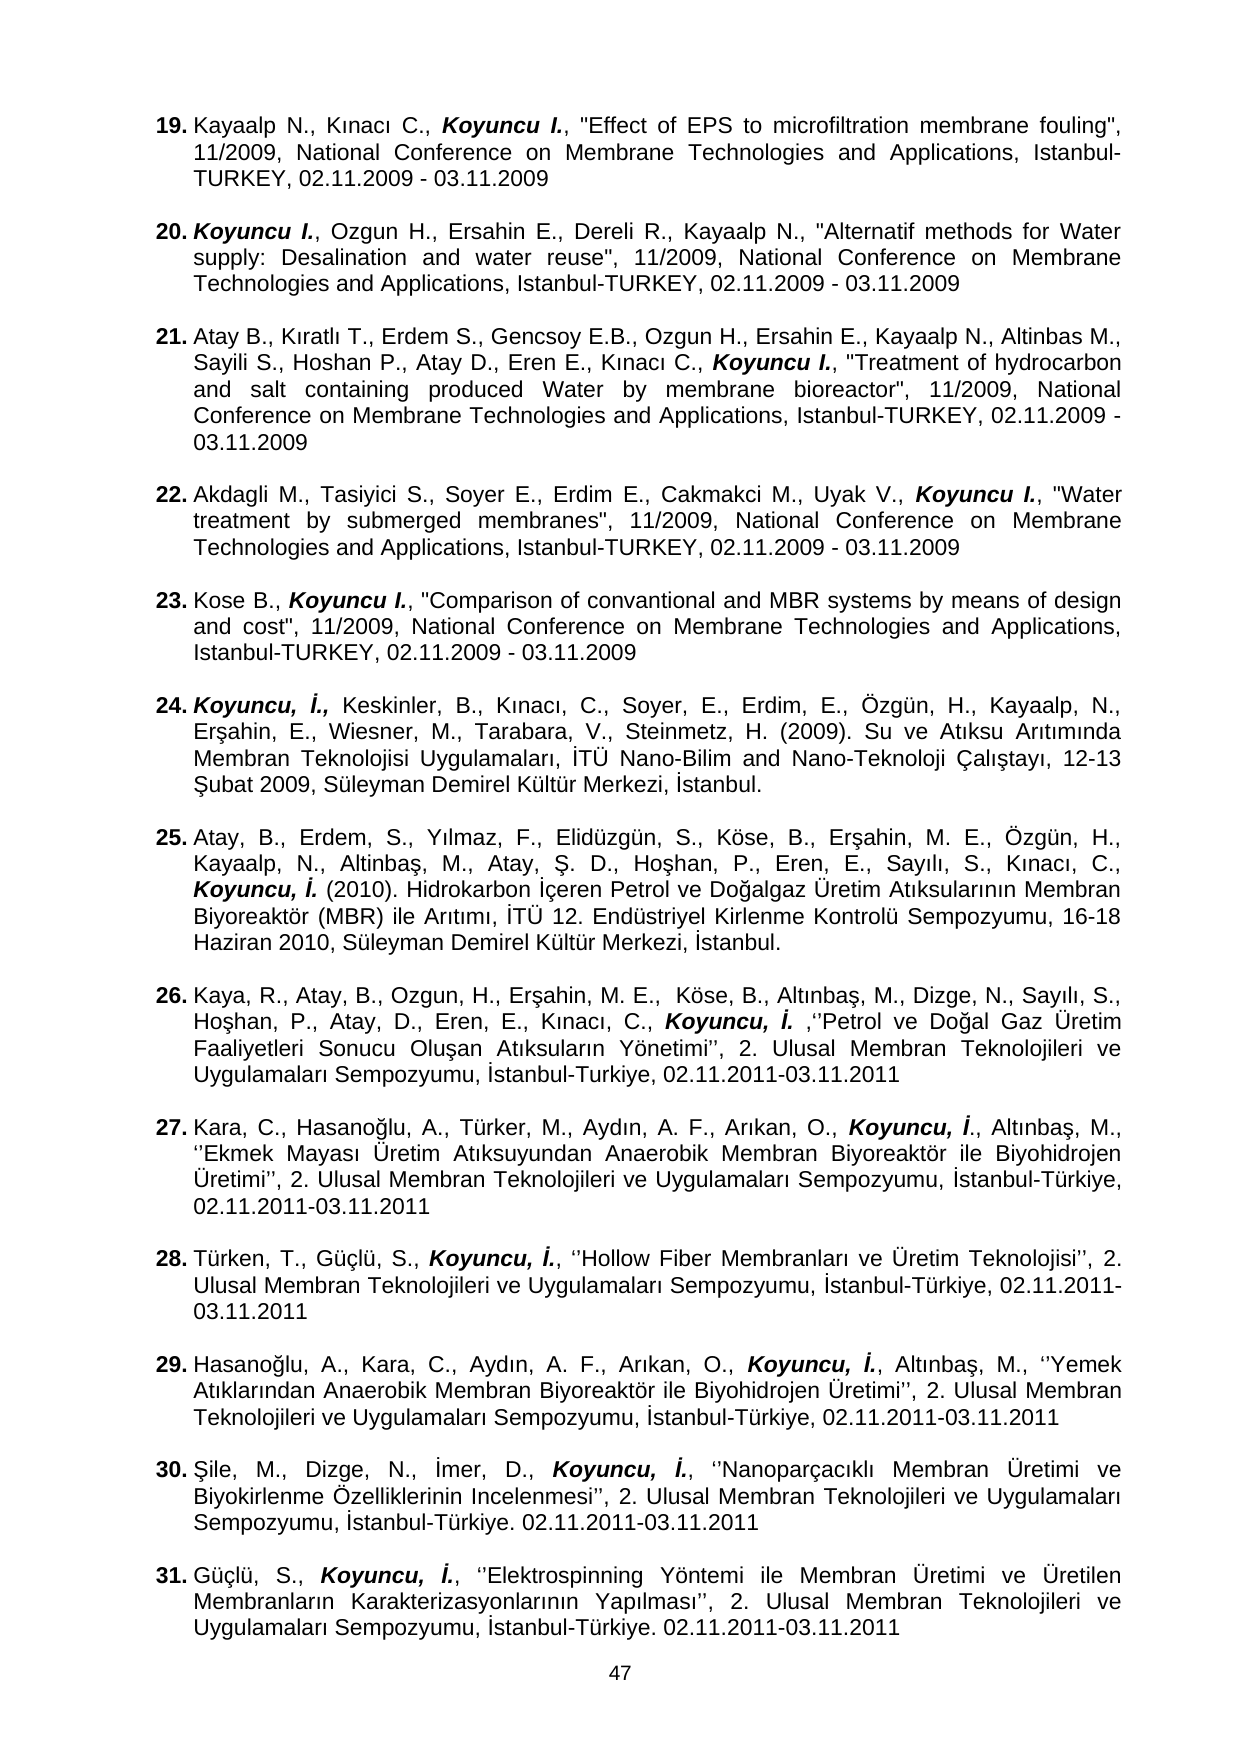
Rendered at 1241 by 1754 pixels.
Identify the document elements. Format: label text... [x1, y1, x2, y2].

list Akdagli M., Tasiyici S., Soyer E., Erdim E., Cakmakci M., Uyak V., Koyuncu I., "Water treatment by submerged membranes", 11/2009, National Conference on Membrane Technologies and Applications, Istanbul-TURKEY, 02.11.2009 - 03.11.2009 [156, 481, 1122, 560]
list Kaya, R., Atay, B., Ozgun, H., Erşahin, M. E., Köse, B., Altınbaş, M., Dizge, N., Sayılı, S., Hoşhan, P., Atay, D., Eren, E., Kınacı, C., Koyuncu, İ. ,‘’Petrol ve Doğal Gaz Üretim Faaliyetleri Sonucu Oluşan Atıksuların Yönetimi’’, 2. Ulusal Membran Teknolojileri ve Uygulamaları Sempozyumu, İstanbul-Turkiye, 02.11.2011-03.11.2011 [156, 982, 1122, 1087]
list Kara, C., Hasanoğlu, A., Türker, M., Aydın, A. F., Arıkan, O., Koyuncu, İ., Altınbaş, M., ‘’Ekmek Mayası Üretim Atıksuyundan Anaerobik Membran Biyoreaktör ile Biyohidrojen Üretimi’’, 2. Ulusal Membran Teknolojileri ve Uygulamaları Sempozyumu, İstanbul-Türkiye, 02.11.2011-03.11.2011 [156, 1114, 1122, 1219]
list Şile, M., Dizge, N., İmer, D., Koyuncu, İ., ‘’Nanoparçacıklı Membran Üretimi ve Biyokirlenme Özelliklerinin Incelenmesi’’, 2. Ulusal Membran Teknolojileri ve Uygulamaları Sempozyumu, İstanbul-Türkiye. 02.11.2011-03.11.2011 [156, 1456, 1122, 1535]
list Kayaalp N., Kınacı C., Koyuncu I., "Effect of EPS to microfiltration membrane fouling", 11/2009, National Conference on Membrane Technologies and Applications, Istanbul-TURKEY, 02.11.2009 - 03.11.2009 [156, 112, 1122, 191]
list Koyuncu I., Ozgun H., Ersahin E., Dereli R., Kayaalp N., "Alternatif methods for Water supply: Desalination and water reuse", 11/2009, National Conference on Membrane Technologies and Applications, Istanbul-TURKEY, 02.11.2009 - 03.11.2009 [156, 218, 1122, 297]
list Atay B., Kıratlı T., Erdem S., Gencsoy E.B., Ozgun H., Ersahin E., Kayaalp N., Altinbas M., Sayili S., Hoshan P., Atay D., Eren E., Kınacı C., Koyuncu I., "Treatment of hydrocarbon and salt containing produced Water by membrane bioreactor", 11/2009, National Conference on Membrane Technologies and Applications, Istanbul-TURKEY, 02.11.2009 - 03.11.2009 [156, 323, 1122, 455]
list Koyuncu, İ., Keskinler, B., Kınacı, C., Soyer, E., Erdim, E., Özgün, H., Kayaalp, N., Erşahin, E., Wiesner, M., Tarabara, V., Steinmetz, H. (2009). Su ve Atıksu Arıtımında Membran Teknolojisi Uygulamaları, İTÜ Nano-Bilim and Nano-Teknoloji Çalıştayı, 12-13 Şubat 2009, Süleyman Demirel Kültür Merkezi, İstanbul. [156, 692, 1122, 797]
list Türken, T., Güçlü, S., Koyuncu, İ., ‘’Hollow Fiber Membranları ve Üretim Teknolojisi’’, 2. Ulusal Membran Teknolojileri ve Uygulamaları Sempozyumu, İstanbul-Türkiye, 02.11.2011-03.11.2011 [156, 1245, 1122, 1324]
list Kose B., Koyuncu I., "Comparison of convantional and MBR systems by means of design and cost", 11/2009, National Conference on Membrane Technologies and Applications, Istanbul-TURKEY, 02.11.2009 - 03.11.2009 [156, 587, 1122, 666]
list Atay, B., Erdem, S., Yılmaz, F., Elidüzgün, S., Köse, B., Erşahin, M. E., Özgün, H., Kayaalp, N., Altinbaş, M., Atay, Ş. D., Hoşhan, P., Eren, E., Sayılı, S., Kınacı, C., Koyuncu, İ. (2010). Hidrokarbon İçeren Petrol ve Doğalgaz Üretim Atıksularının Membran Biyoreaktör (MBR) ile Arıtımı, İTÜ 12. Endüstriyel Kirlenme Kontrolü Sempozyumu, 16-18 Haziran 2010, Süleyman Demirel Kültür Merkezi, İstanbul. [156, 824, 1122, 956]
list Güçlü, S., Koyuncu, İ., ‘’Elektrospinning Yöntemi ile Membran Üretimi ve Üretilen Membranların Karakterizasyonlarının Yapılması’’, 2. Ulusal Membran Teknolojileri ve Uygulamaları Sempozyumu, İstanbul-Türkiye. 02.11.2011-03.11.2011 [156, 1562, 1122, 1641]
list Hasanoğlu, A., Kara, C., Aydın, A. F., Arıkan, O., Koyuncu, İ., Altınbaş, M., ‘’Yemek Atıklarından Anaerobik Membran Biyoreaktör ile Biyohidrojen Üretimi’’, 2. Ulusal Membran Teknolojileri ve Uygulamaları Sempozyumu, İstanbul-Türkiye, 02.11.2011-03.11.2011 [156, 1351, 1122, 1430]
